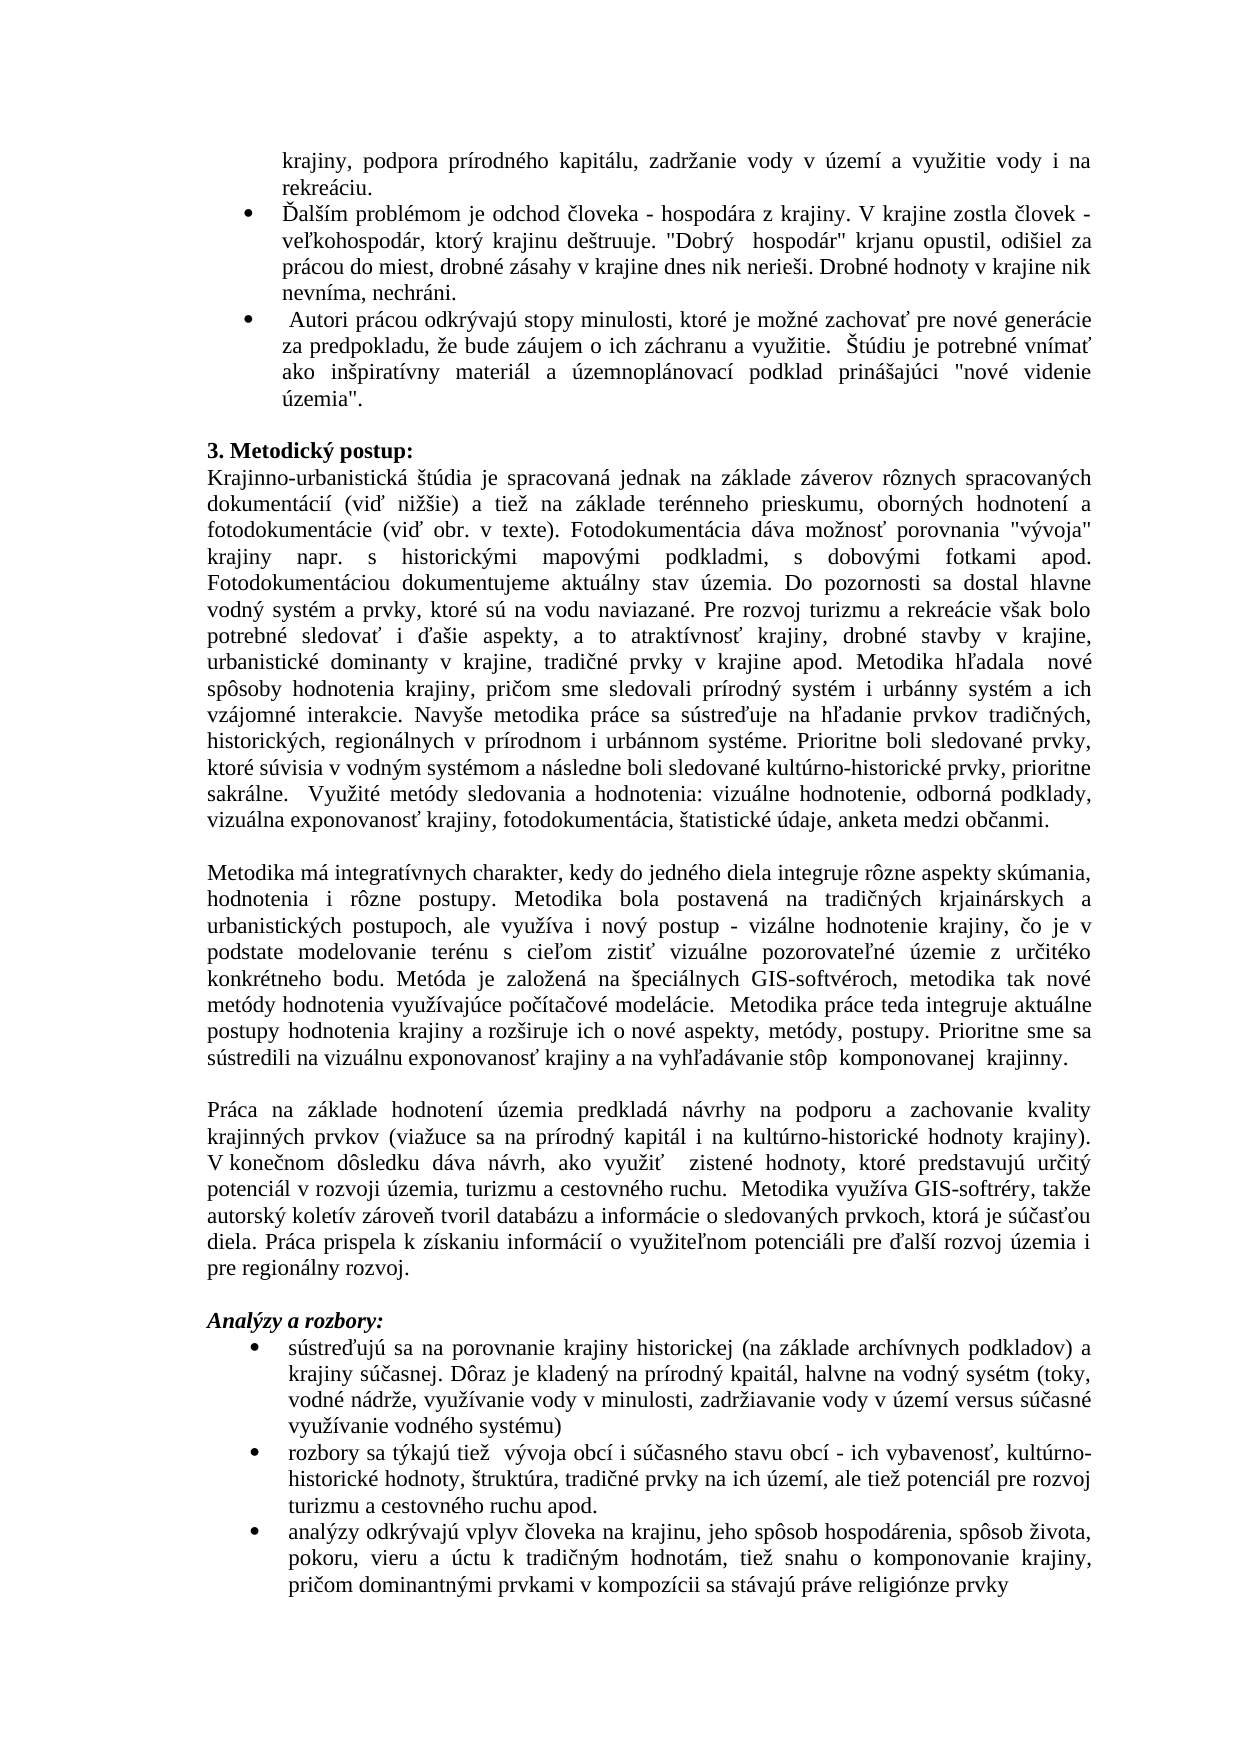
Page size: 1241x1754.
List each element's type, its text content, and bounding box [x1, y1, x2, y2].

text Metodika má integratívnych charakter, kedy do jedného diela integruje rôzne aspekty skúmania, hodnotenia i rôzne postupy. Metodika bola postavená na tradičných krjainárskych a urbanistických postupoch, ale využíva i nový postup - vizálne hodnotenie krajiny, čo je v podstate modelovanie terénu s cieľom zistiť vizuálne pozorovateľné územie z určitéko konkrétneho bodu. Metóda je založená na špeciálnych GIS-softvéroch, metodika tak nové metódy hodnotenia využívajúce počítačové modelácie. Metodika práce teda integruje aktuálne postupy hodnotenia krajiny a rozširuje ich o nové aspekty, metódy, postupy. Prioritne sme sa sústredili na vizuálnu exponovanosť krajiny a na vyhľadávanie stôp komponovanej krajinny. [207, 859, 1093, 1070]
text 3. Metodický postup: [207, 437, 1093, 464]
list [244, 148, 1093, 200]
list Ďalším problémom je odchod človeka - hospodára z krajiny. V krajine zostla človek - veľkohospodár, ktorý krajinu deštruuje. "Dobrý hospodár" krjanu opustil, odišiel za prácou do miest, drobné zásahy v krajine dnes nik nerieši. Drobné hodnoty v krajine nik nevníma, nechráni. [244, 200, 1093, 306]
text Práca na základe hodnotení územia predkladá návrhy na podporu a zachovanie kvality krajinných prvkov (viažuce sa na prírodný kapitál i na kultúrno-historické hodnoty krajiny). V konečnom dôsledku dáva návrh, ako využiť zistené hodnoty, ktoré predstavujú určitý potenciál v rozvoji územia, turizmu a cestovného ruchu. Metodika využíva GIS-softréry, takže autorský koletív zároveň tvoril databázu a informácie o sledovaných prvkoch, ktorá je súčasťou diela. Práca prispela k získaniu informácií o využiteľnom potenciáli pre ďalší rozvoj územia i pre regionálny rozvoj. [207, 1096, 1093, 1281]
text Krajinno-urbanistická štúdia je spracovaná jednak na základe záverov rôznych spracovaných dokumentácií (viď nižšie) a tiež na základe terénneho prieskumu, oborných hodnotení a fotodokumentácie (viď obr. v texte). Fotodokumentácia dáva možnosť porovnania "vývoja" krajiny napr. s historickými mapovými podkladmi, s dobovými fotkami apod. Fotodokumentáciou dokumentujeme aktuálny stav územia. Do pozornosti sa dostal hlavne vodný systém a prvky, ktoré sú na vodu naviazané. Pre rozvoj turizmu a rekreácie však bolo potrebné sledovať i ďašie aspekty, a to atraktívnosť krajiny, drobné stavby v krajine, urbanistické dominanty v krajine, tradičné prvky v krajine apod. Metodika hľadala nové spôsoby hodnotenia krajiny, pričom sme sledovali prírodný systém i urbánny systém a ich vzájomné interakcie. Navyše metodika práce sa sústreďuje na hľadanie prvkov tradičných, historických, regionálnych v prírodnom i urbánnom systéme. Prioritne boli sledované prvky, ktoré súvisia v vodným systémom a následne boli sledované kultúrno-historické prvky, prioritne sakrálne. Využité metódy sledovania a hodnotenia: vizuálne hodnotenie, odborná podklady, vizuálna exponovanosť krajiny, fotodokumentácia, štatistické údaje, anketa medzi občanmi. [207, 464, 1093, 833]
list analýzy odkrývajú vplyv človeka na krajinu, jeho spôsob hospodárenia, spôsob života, pokoru, vieru a úctu k tradičným hodnotám, tiež snahu o komponovanie krajiny, pričom dominantnými prvkami v kompozícii sa stávajú práve religiónze prvky [251, 1518, 1093, 1597]
list Autori prácou odkrývajú stopy minulosti, ktoré je možné zachovať pre nové generácie za predpokladu, že bude záujem o ich záchranu a využitie. Štúdiu je potrebné vnímať ako inšpiratívny materiál a územnoplánovací podklad prinášajúci "nové videnie územia". [244, 306, 1093, 411]
text Analýzy a rozbory: [207, 1307, 1093, 1333]
list rozbory sa týkajú tiež vývoja obcí i súčasného stavu obcí - ich vybavenosť, kultúrno-historické hodnoty, štruktúra, tradičné prvky na ich území, ale tiež potenciál pre rozvoj turizmu a cestovného ruchu apod. [251, 1439, 1093, 1518]
list sústreďujú sa na porovnanie krajiny historickej (na základe archívnych podkladov) a krajiny súčasnej. Dôraz je kladený na prírodný kpaitál, halvne na vodný sysétm (toky, vodné nádrže, využívanie vody v minulosti, zadržiavanie vody v území versus súčasné využívanie vodného systému) [251, 1333, 1093, 1439]
